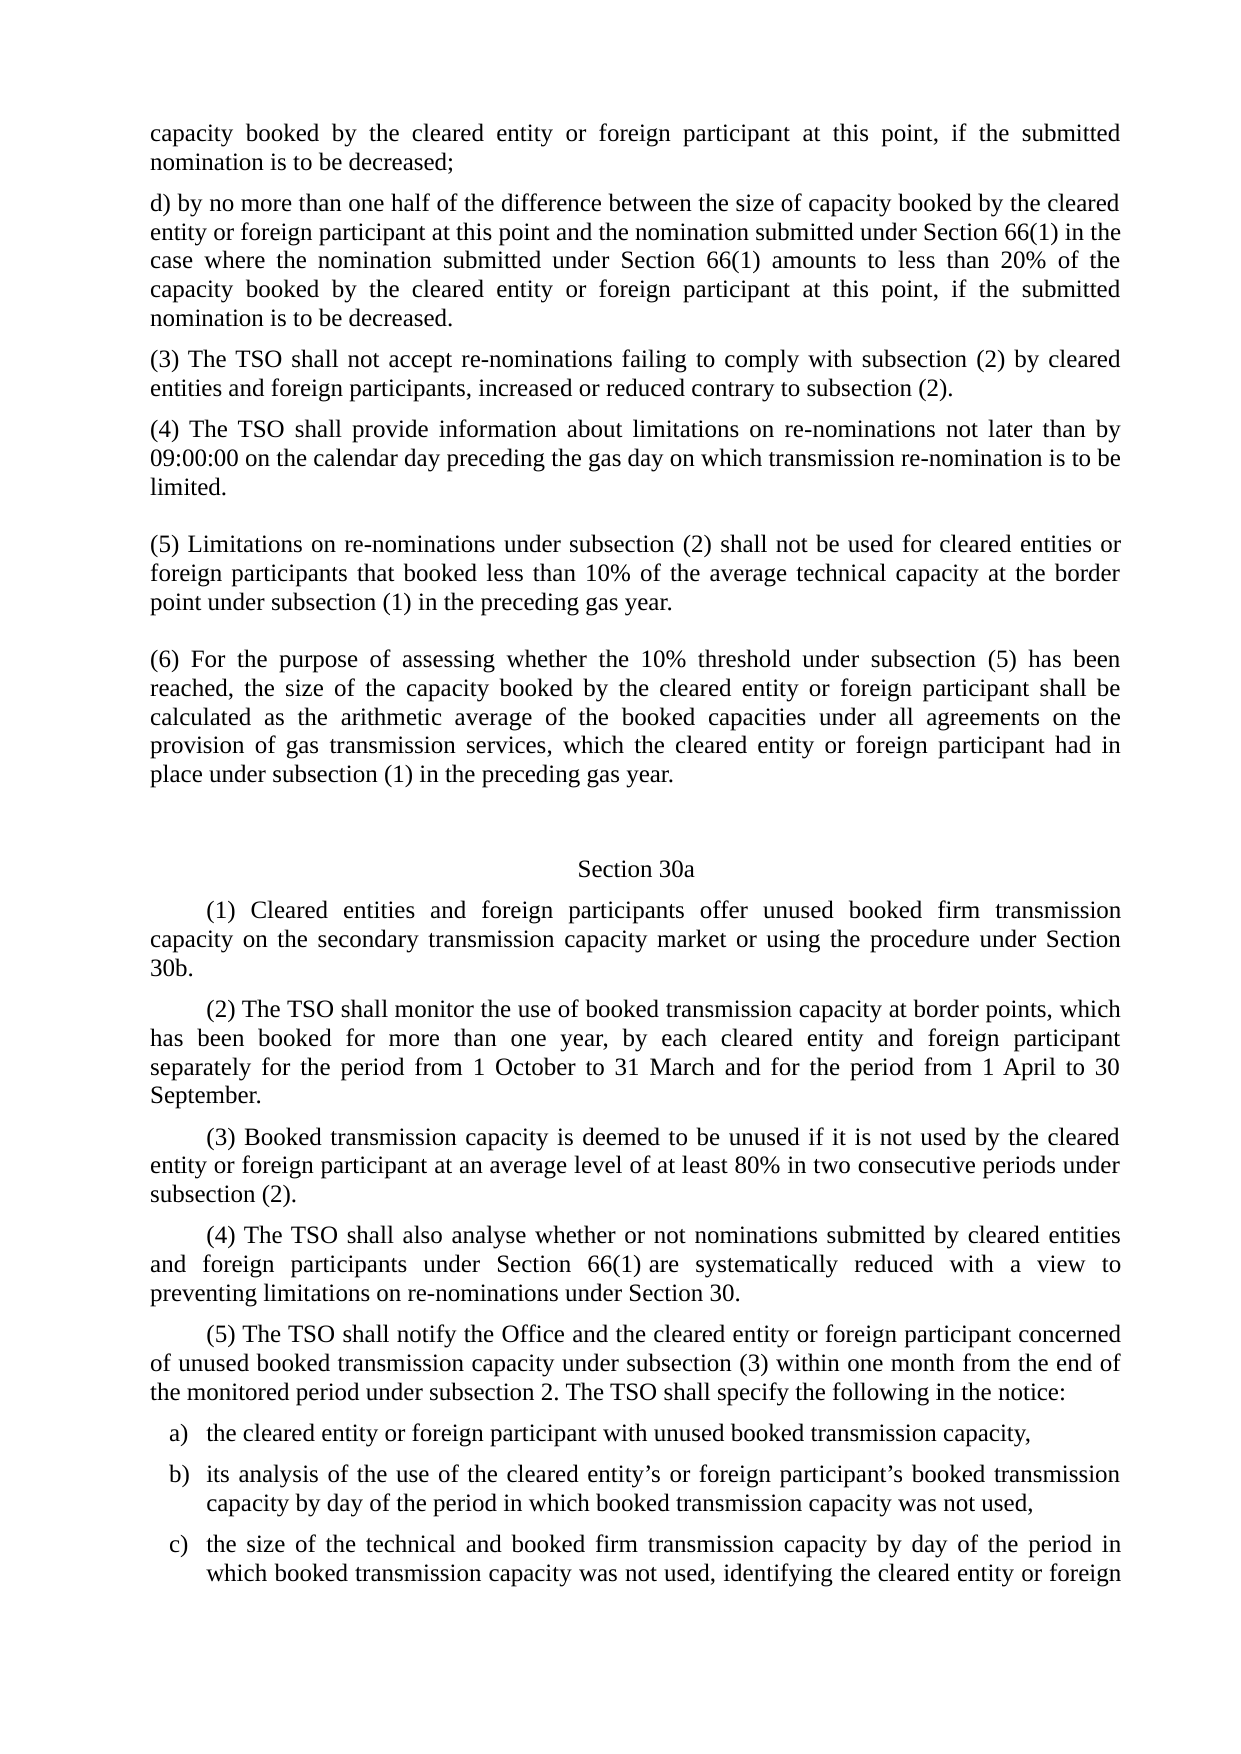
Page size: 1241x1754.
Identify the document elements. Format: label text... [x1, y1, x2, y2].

text b) its analysis of the use of the cleared entity’s or foreign participant’s booked transmission capacity by day of the period in which booked transmission capacity was not used, [169, 1459, 1122, 1517]
text (2) The TSO shall monitor the use of booked transmission capacity at border points, which has been booked for more than one year, by each cleared entity and foreign participant separately for the period from 1 October to 31 March and for the period from 1 April to 30 September. [150, 994, 1122, 1109]
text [150, 118, 1122, 176]
text d) by no more than one half of the difference between the size of capacity booked by the cleared entity or foreign participant at this point and the nomination submitted under Section 66(1) in the case where the nomination submitted under Section 66(1) amounts to less than 20% of the capacity booked by the cleared entity or foreign participant at this point, if the submitted nomination is to be decreased. [150, 188, 1122, 332]
text a) the cleared entity or foreign participant with unused booked transmission capacity, [169, 1418, 1122, 1447]
text (3) Booked transmission capacity is deemed to be unused if it is not used by the cleared entity or foreign participant at an average level of at least 80% in two consecutive periods under subsection (2). [150, 1122, 1122, 1208]
text (5) The TSO shall notify the Office and the cleared entity or foreign participant concerned of unused booked transmission capacity under subsection (3) within one month from the end of the monitored period under subsection 2. The TSO shall specify the following in the notice: [150, 1319, 1122, 1406]
text Section 30a [150, 854, 1122, 883]
text (4) The TSO shall also analyse whether or not nominations submitted by cleared entities and foreign participants under Section 66(1) are systematically reduced with a view to preventing limitations on re-nominations under Section 30. [150, 1221, 1122, 1307]
text (4) The TSO shall provide information about limitations on re-nominations not later than by 09:00:00 on the calendar day preceding the gas day on which transmission re-nomination is to be limited. [150, 414, 1122, 501]
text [169, 1529, 1122, 1587]
text (6) For the purpose of assessing whether the 10% threshold under subsection (5) has been reached, the size of the capacity booked by the cleared entity or foreign participant shall be calculated as the arithmetic average of the booked capacities under all agreements on the provision of gas transmission services, which the cleared entity or foreign participant had in place under subsection (1) in the preceding gas year. [150, 644, 1122, 788]
text (5) Limitations on re-nominations under subsection (2) shall not be used for cleared entities or foreign participants that booked less than 10% of the average technical capacity at the border point under subsection (1) in the preceding gas year. [150, 529, 1122, 616]
text (1) Cleared entities and foreign participants offer unused booked firm transmission capacity on the secondary transmission capacity market or using the procedure under Section 30b. [150, 896, 1122, 982]
text (3) The TSO shall not accept re-nominations failing to comply with subsection (2) by cleared entities and foreign participants, increased or reduced contrary to subsection (2). [150, 344, 1122, 402]
